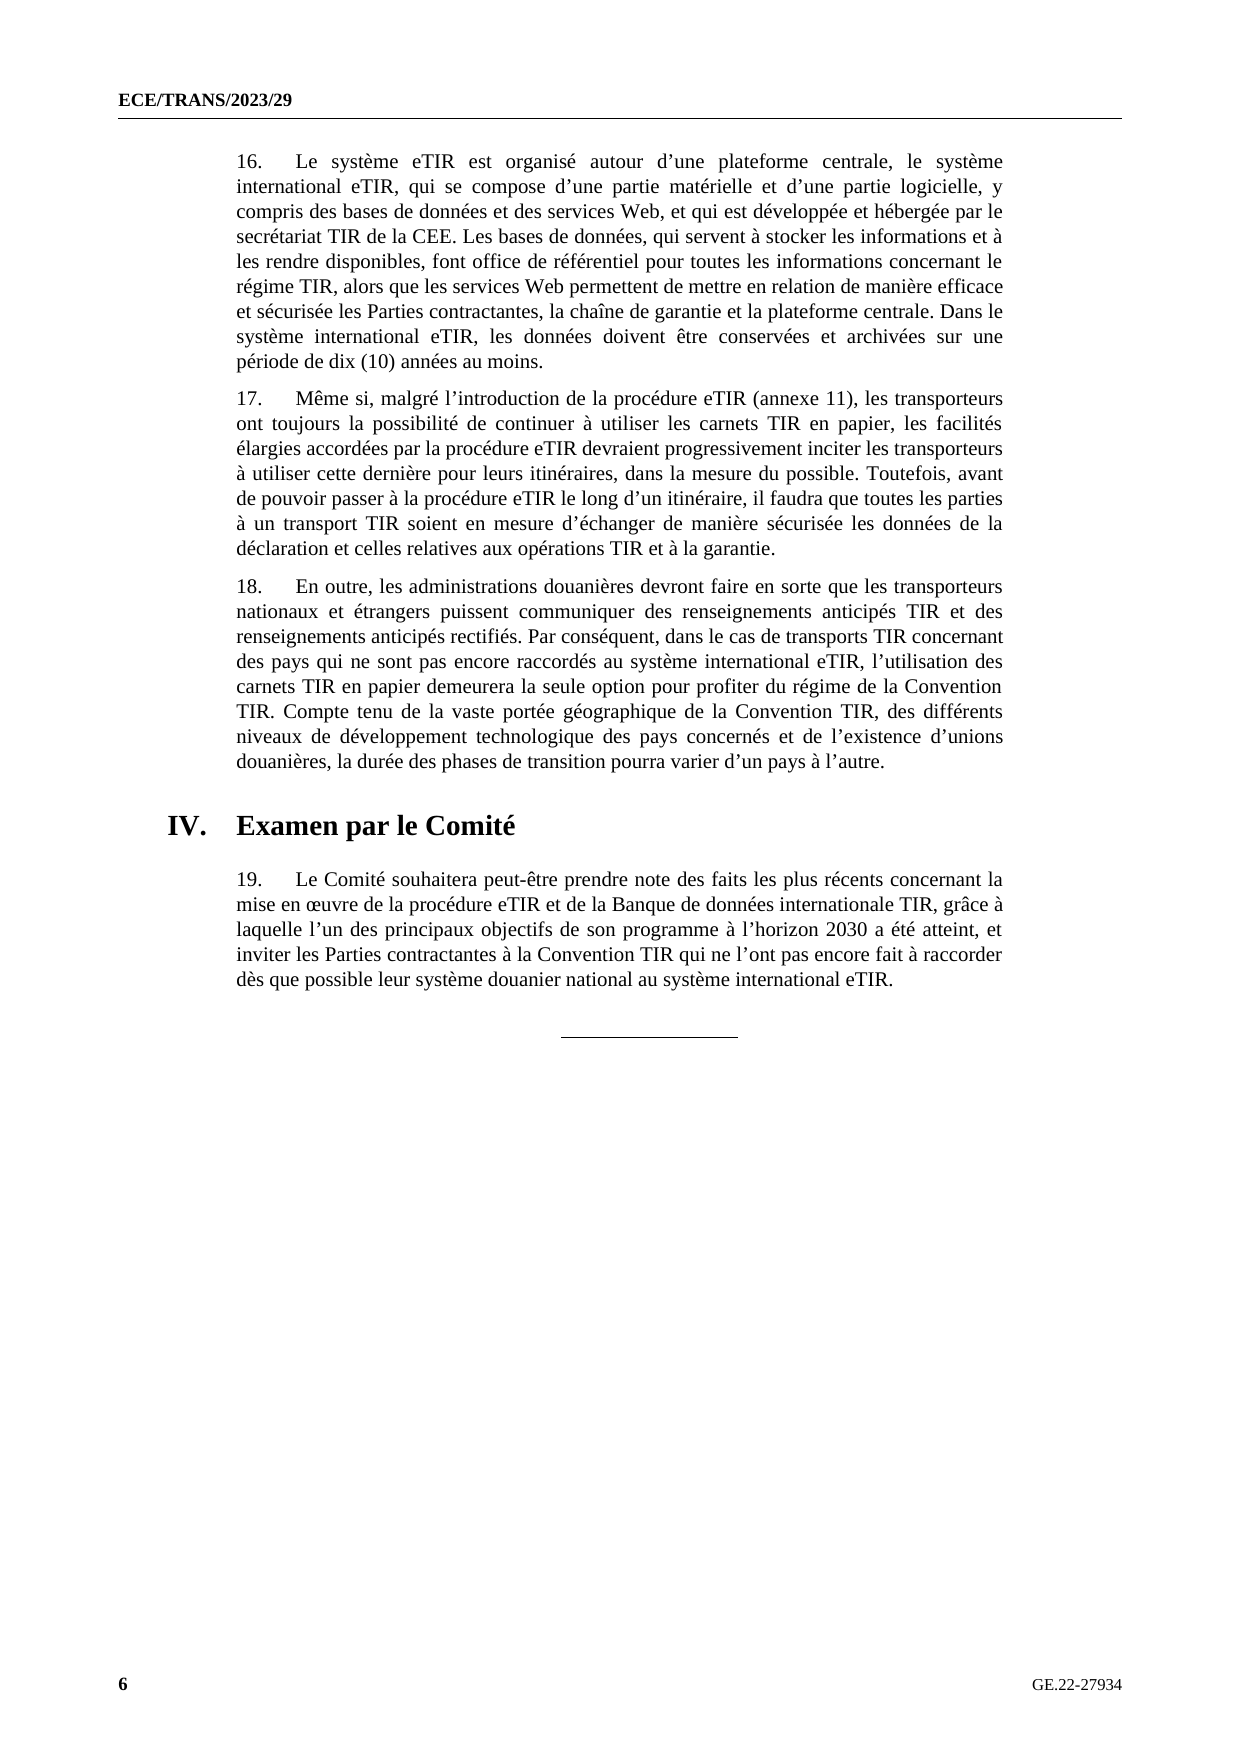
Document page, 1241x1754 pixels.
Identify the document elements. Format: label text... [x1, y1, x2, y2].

text 16. Le système eTIR est organisé autour d’une plateforme centrale, le système international eTIR, qui se compose d’une partie matérielle et d’une partie logicielle, y compris des bases de données et des services Web, et qui est développée et hébergée par le secrétariat TIR de la CEE. Les bases de données, qui servent à stocker les informations et à les rendre disponibles, font office de référentiel pour toutes les informations concernant le régime TIR, alors que les services Web permettent de mettre en relation de manière efficace et sécurisée les Parties contractantes, la chaîne de garantie et la plateforme centrale. Dans le système international eTIR, les données doivent être conservées et archivées sur une période de dix (10) années au moins. [236, 148, 1004, 373]
text IV. Examen par le Comité [118, 810, 1004, 841]
text 17. Même si, malgré l’introduction de la procédure eTIR (annexe 11), les transporteurs ont toujours la possibilité de continuer à utiliser les carnets TIR en papier, les facilités élargies accordées par la procédure eTIR devraient progressivement inciter les transporteurs à utiliser cette dernière pour leurs itinéraires, dans la mesure du possible. Toutefois, avant de pouvoir passer à la procédure eTIR le long d’un itinéraire, il faudra que toutes les parties à un transport TIR soient en mesure d’échanger de manière sécurisée les données de la déclaration et celles relatives aux opérations TIR et à la garantie. [236, 385, 1004, 560]
text 19. Le Comité souhaitera peut-être prendre note des faits les plus récents concernant la mise en œuvre de la procédure eTIR et de la Banque de données internationale TIR, grâce à laquelle l’un des principaux objectifs de son programme à l’horizon 2030 a été atteint, et inviter les Parties contractantes à la Convention TIR qui ne l’ont pas encore fait à raccorder dès que possible leur système douanier national au système international eTIR. [236, 866, 1004, 991]
text 18. En outre, les administrations douanières devront faire en sorte que les transporteurs nationaux et étrangers puissent communiquer des renseignements anticipés TIR et des renseignements anticipés rectifiés. Par conséquent, dans le cas de transports TIR concernant des pays qui ne sont pas encore raccordés au système international eTIR, l’utilisation des carnets TIR en papier demeurera la seule option pour profiter du régime de la Convention TIR. Compte tenu de la vaste portée géographique de la Convention TIR, des différents niveaux de développement technologique des pays concernés et de l’existence d’unions douanières, la durée des phases de transition pourra varier d’un pays à l’autre. [236, 573, 1004, 773]
